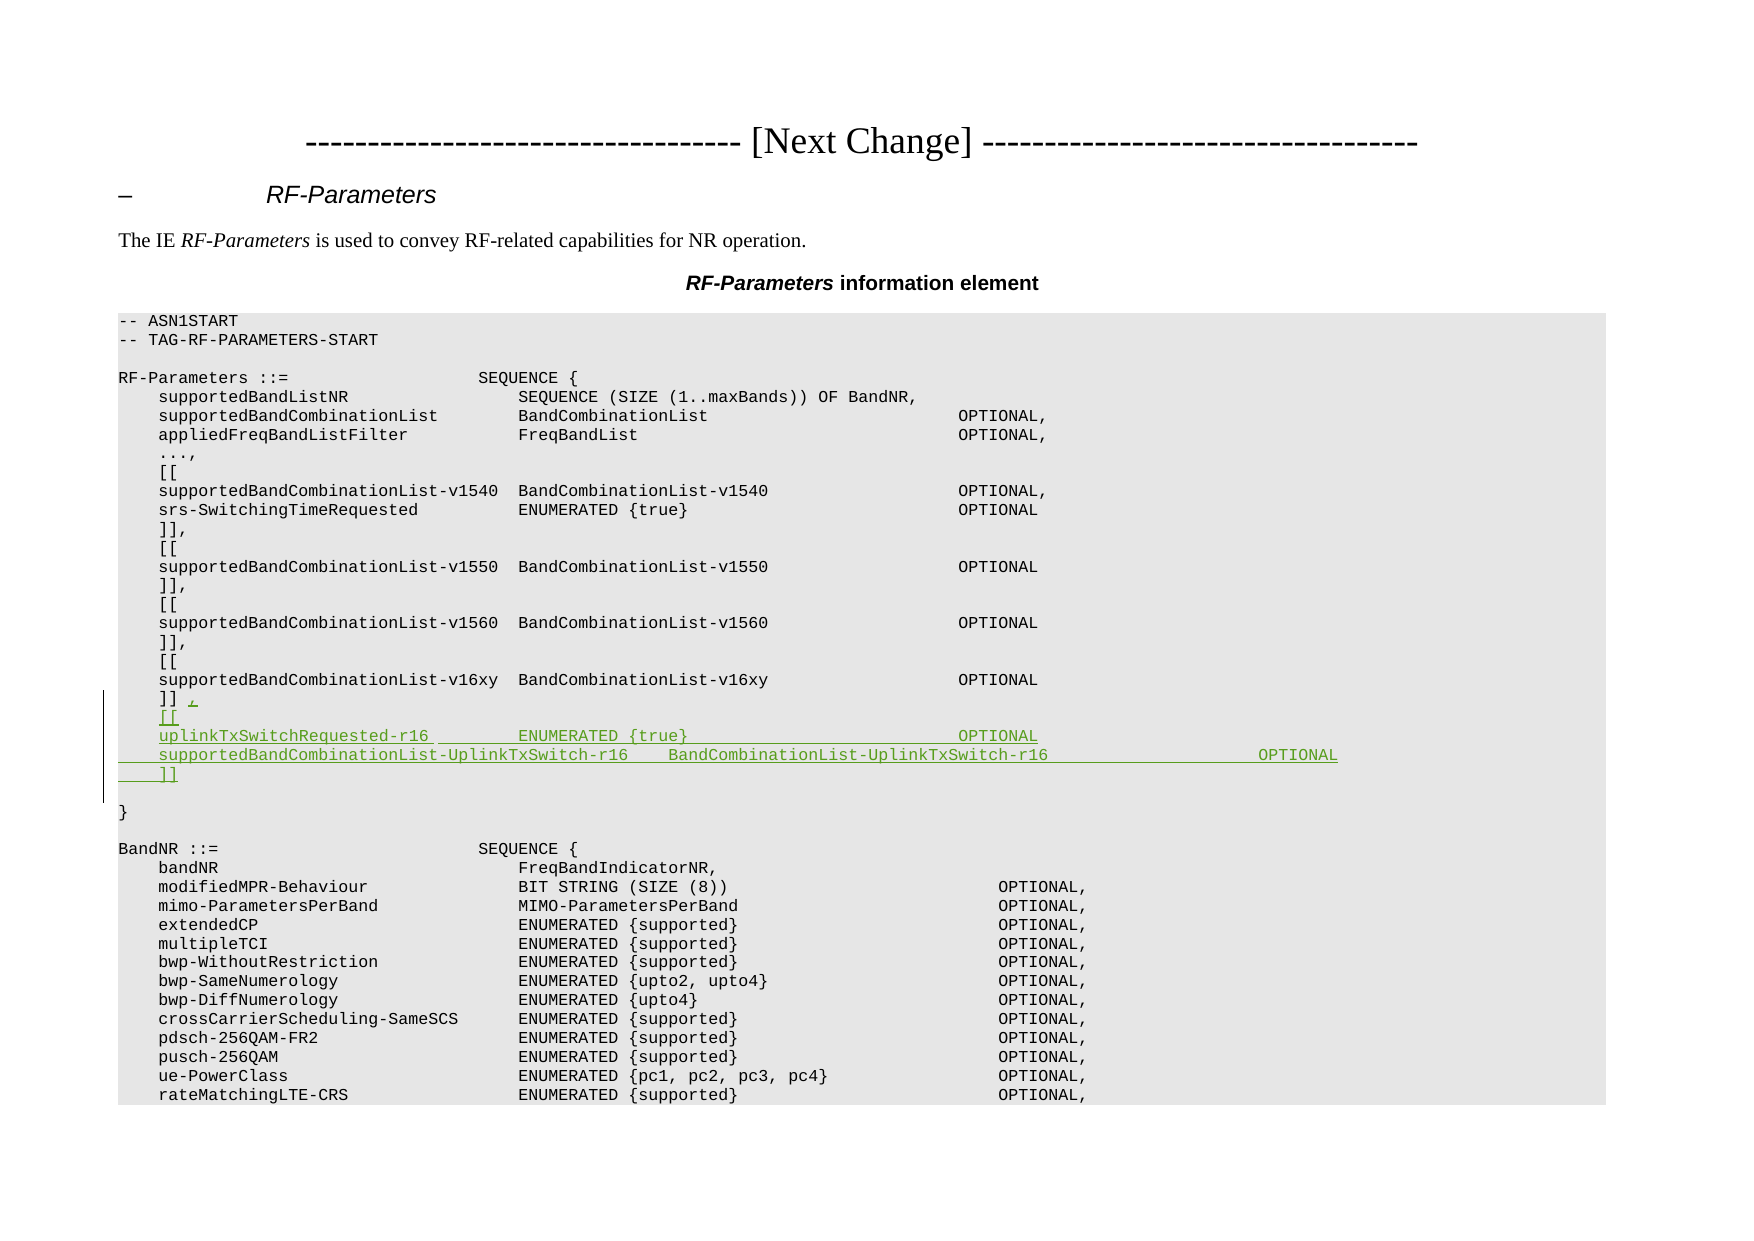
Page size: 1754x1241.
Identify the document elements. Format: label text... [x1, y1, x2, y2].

text multipleTCI ENUMERATED {supported} OPTIONAL, [118, 935, 1606, 954]
text ..., [118, 445, 1606, 464]
text modifiedMPR-Behaviour BIT STRING (SIZE (8)) OPTIONAL, [118, 879, 1606, 897]
text ]], [118, 633, 1606, 652]
text rateMatchingLTE-CRS ENUMERATED {supported} OPTIONAL, [118, 1086, 1606, 1105]
text ]], [118, 520, 1606, 539]
text mimo-ParametersPerBand MIMO-ParametersPerBand OPTIONAL, [118, 897, 1606, 916]
text – RF-Parameters [118, 180, 1606, 209]
text pdsch-256QAM-FR2 ENUMERATED {supported} OPTIONAL, [118, 1029, 1606, 1048]
text pusch-256QAM ENUMERATED {supported} OPTIONAL, [118, 1048, 1606, 1067]
text ----------------------------------- [Next Change] ----------------------------------- [118, 118, 1606, 161]
text -- ASN1START [118, 313, 1606, 332]
text } [118, 803, 1606, 822]
text supportedBandListNR SEQUENCE (SIZE (1..maxBands)) OF BandNR, [118, 388, 1606, 407]
text ]], [118, 577, 1606, 596]
text BandNR ::= SEQUENCE { [118, 841, 1606, 860]
text srs-SwitchingTimeRequested ENUMERATED {true} OPTIONAL [118, 502, 1606, 520]
text supportedBandCombinationList-v1550 BandCombinationList-v1550 OPTIONAL [118, 558, 1606, 577]
text [[ [118, 464, 1606, 483]
text crossCarrierScheduling-SameSCS ENUMERATED {supported} OPTIONAL, [118, 1011, 1606, 1029]
text bandNR FreqBandIndicatorNR, [118, 860, 1606, 879]
text RF-Parameters information element [118, 270, 1606, 294]
text supportedBandCombinationList-v1560 BandCombinationList-v1560 OPTIONAL [118, 615, 1606, 633]
text [[ [118, 539, 1606, 558]
text bwp-SameNumerology ENUMERATED {upto2, upto4} OPTIONAL, [118, 973, 1606, 992]
text bwp-WithoutRestriction ENUMERATED {supported} OPTIONAL, [118, 954, 1606, 973]
text supportedBandCombinationList-v16xy BandCombinationList-v16xy OPTIONAL [118, 671, 1606, 690]
text bwp-DiffNumerology ENUMERATED {upto4} OPTIONAL, [118, 992, 1606, 1011]
text supportedBandCombinationList BandCombinationList OPTIONAL, [118, 407, 1606, 426]
text ]] [118, 690, 1606, 709]
text RF-Parameters ::= SEQUENCE { [118, 369, 1606, 388]
text appliedFreqBandListFilter FreqBandList OPTIONAL, [118, 426, 1606, 445]
text [[ [118, 596, 1606, 615]
text supportedBandCombinationList-v1540 BandCombinationList-v1540 OPTIONAL, [118, 483, 1606, 502]
text The IE RF-Parameters is used to convey RF-related capabilities for NR operation. [118, 227, 1606, 252]
text ue-PowerClass ENUMERATED {pc1, pc2, pc3, pc4} OPTIONAL, [118, 1067, 1606, 1086]
text -- TAG-RF-PARAMETERS-START [118, 332, 1606, 351]
text [[ [118, 652, 1606, 671]
text extendedCP ENUMERATED {supported} OPTIONAL, [118, 916, 1606, 935]
